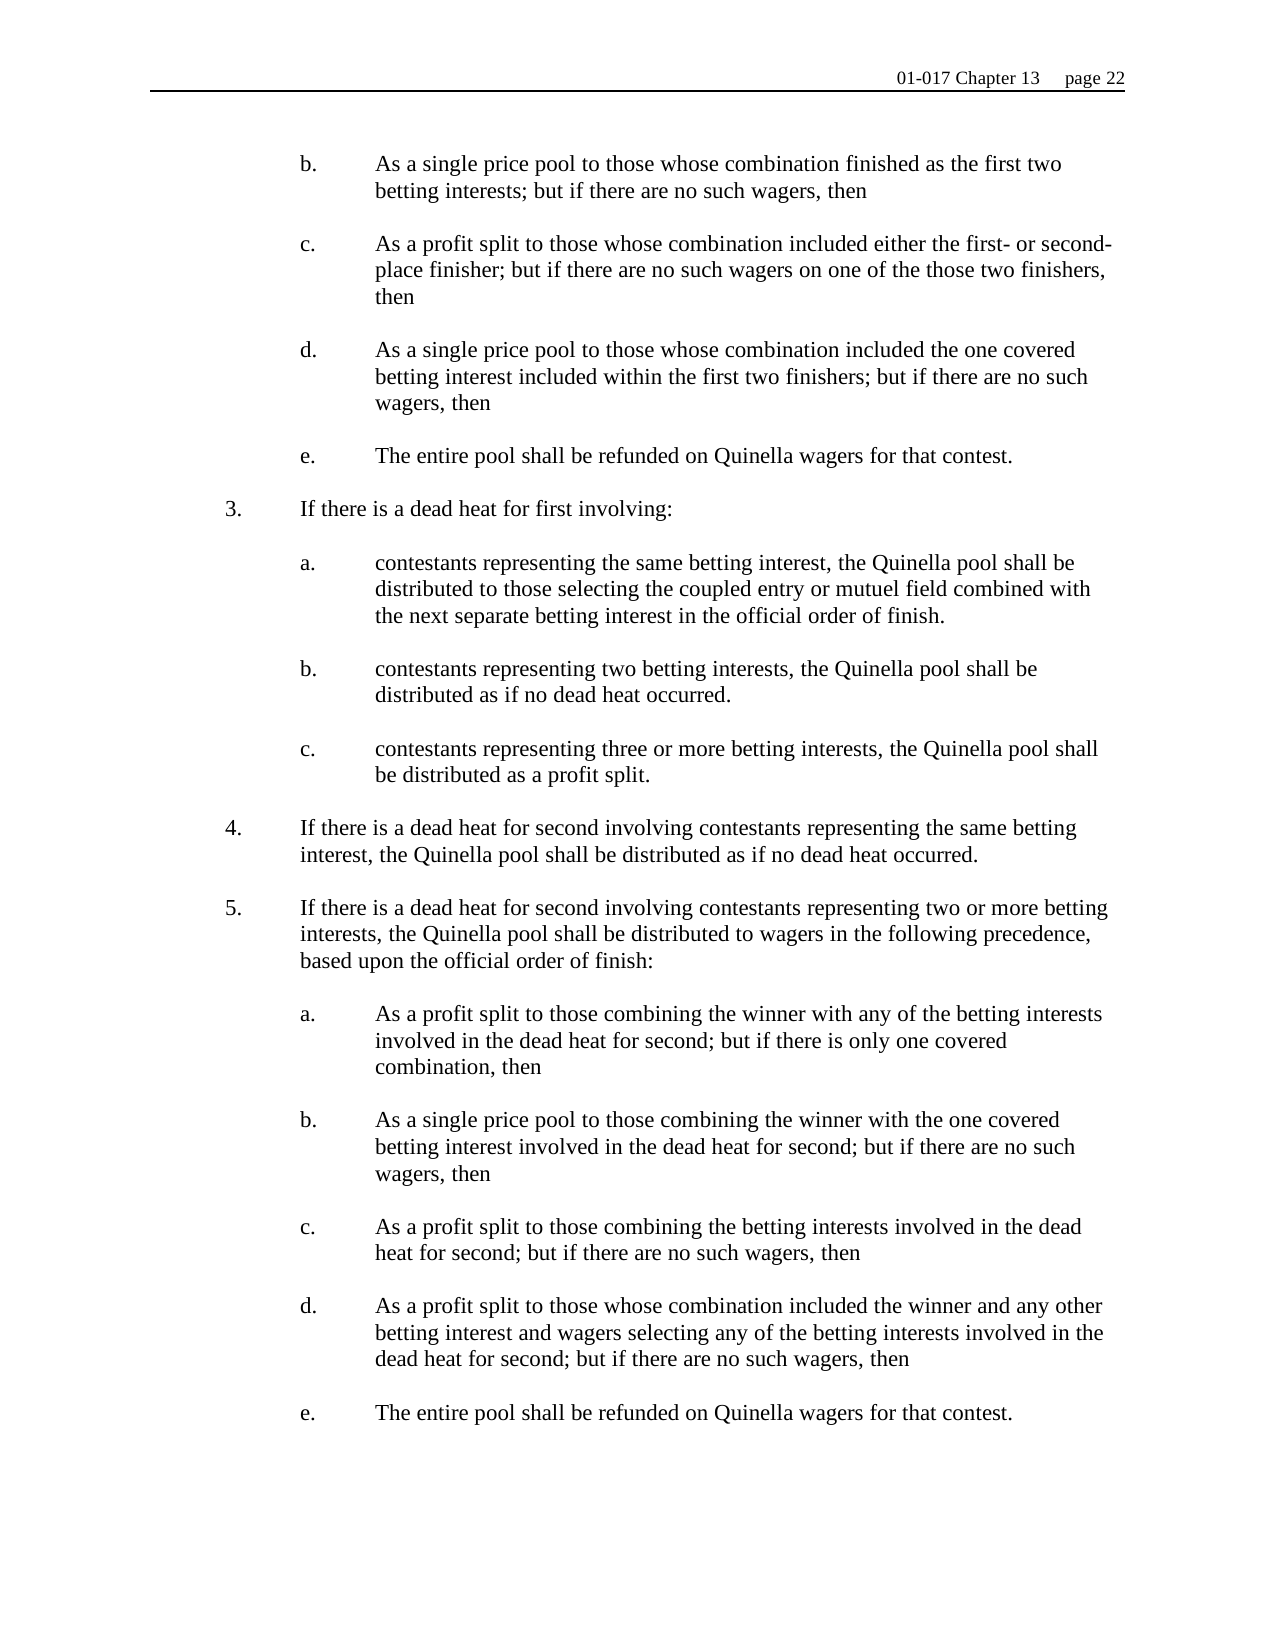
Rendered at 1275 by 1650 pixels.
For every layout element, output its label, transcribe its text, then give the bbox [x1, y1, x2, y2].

list As a profit split to those combining the winner with any of the betting interests involved in the dead heat for second; but if there is only one covered combination, then [300, 1000, 1115, 1080]
list If there is a dead heat for first involving: [225, 495, 1115, 522]
list contestants representing three or more betting interests, the Quinella pool shall be distributed as a profit split. [300, 734, 1115, 787]
list As a single price pool to those combining the winner with the one covered betting interest involved in the dead heat for second; but if there are no such wagers, then [300, 1106, 1115, 1186]
list If there is a dead heat for second involving contestants representing the same betting interest, the Quinella pool shall be distributed as if no dead heat occurred. [225, 814, 1115, 867]
list As a profit split to those combining the betting interests involved in the dead heat for second; but if there are no such wagers, then [300, 1212, 1115, 1266]
list contestants representing the same betting interest, the Quinella pool shall be distributed to those selecting the coupled entry or mutuel field combined with the next separate betting interest in the official order of finish. [300, 548, 1115, 628]
list The entire pool shall be refunded on Quinella wagers for that contest. [300, 1398, 1115, 1425]
list As a profit split to those whose combination included either the first- or second-place finisher; but if there are no such wagers on one of the those two finishers, then [300, 230, 1115, 309]
list As a profit split to those whose combination included the winner and any other betting interest and wagers selecting any of the betting interests involved in the dead heat for second; but if there are no such wagers, then [300, 1292, 1115, 1372]
list If there is a dead heat for second involving contestants representing two or more betting interests, the Quinella pool shall be distributed to wagers in the following precedence, based upon the official order of finish: [225, 894, 1115, 973]
list As a single price pool to those whose combination included the one covered betting interest included within the first two finishers; but if there are no such wagers, then [300, 336, 1115, 416]
list The entire pool shall be refunded on Quinella wagers for that contest. [300, 442, 1115, 469]
list contestants representing two betting interests, the Quinella pool shall be distributed as if no dead heat occurred. [300, 655, 1115, 708]
list As a single price pool to those whose combination finished as the first two betting interests; but if there are no such wagers, then [300, 150, 1115, 203]
